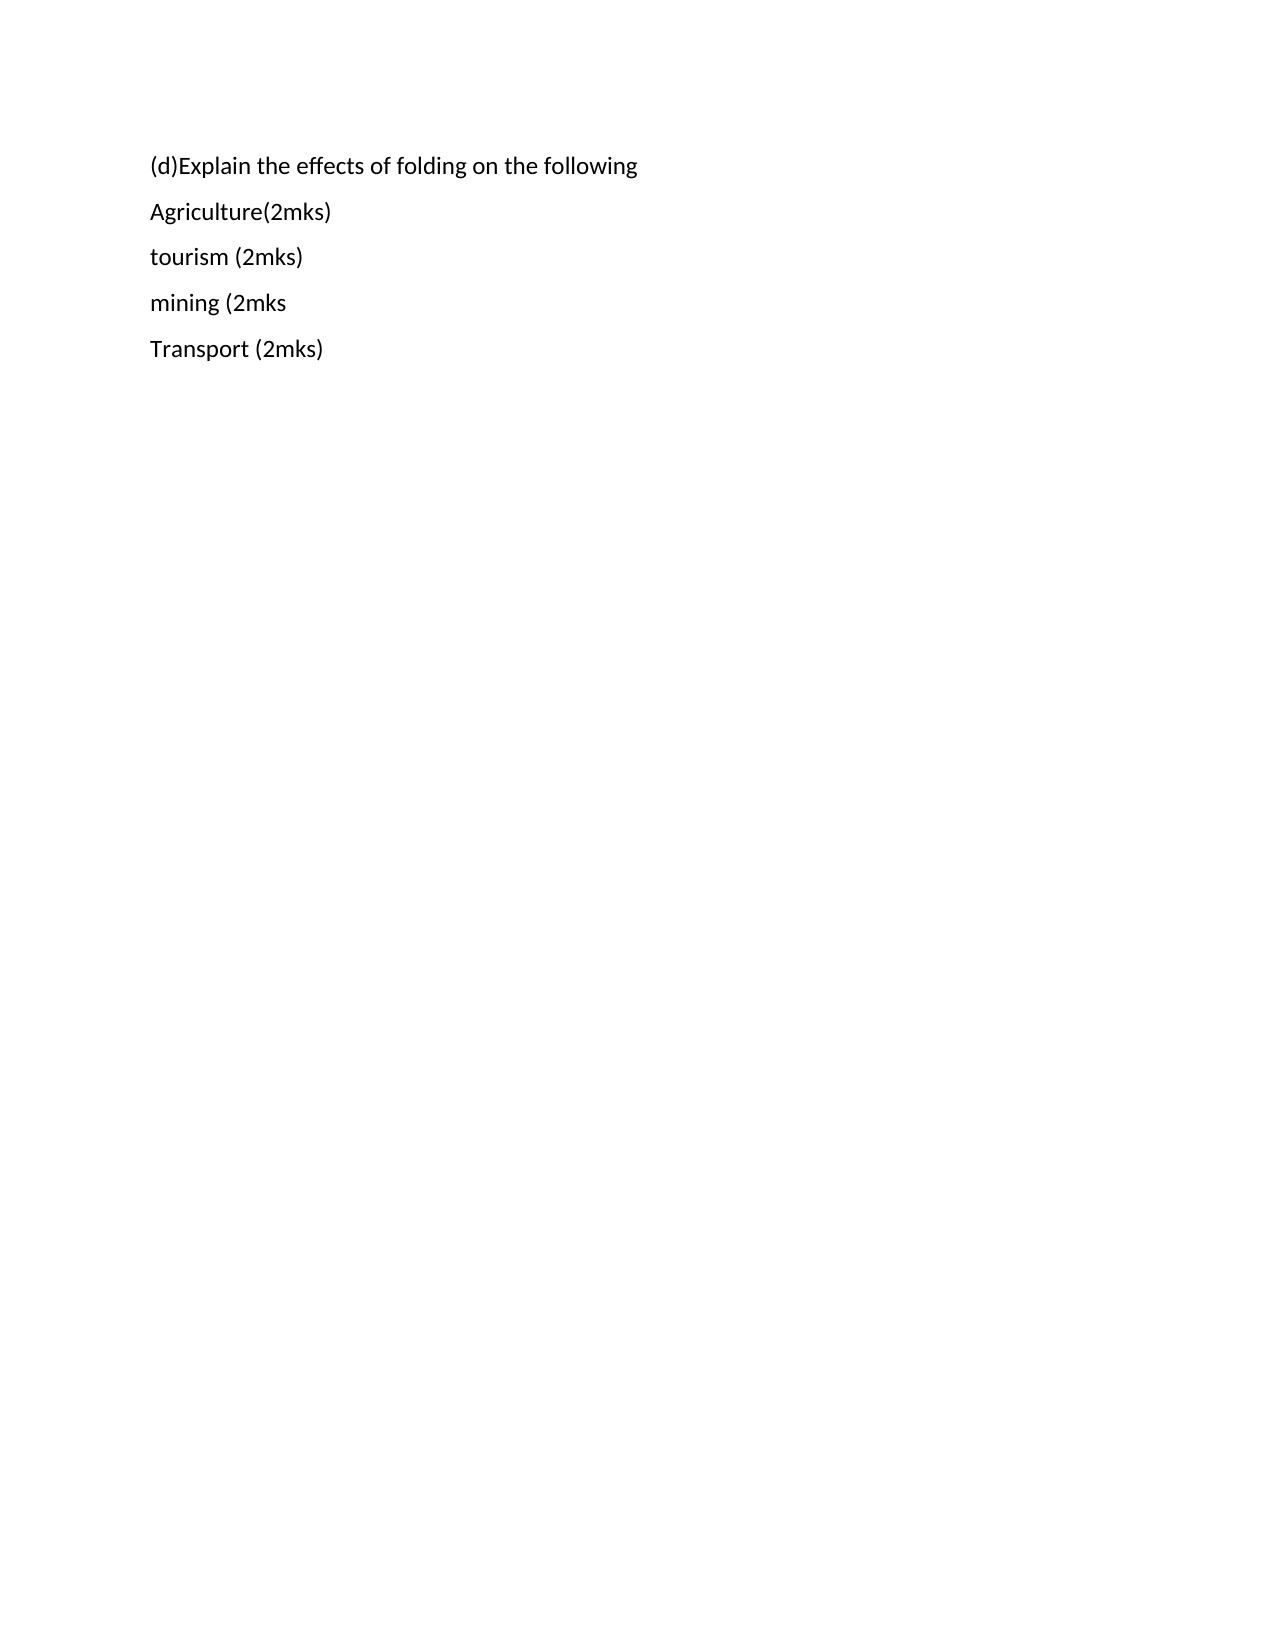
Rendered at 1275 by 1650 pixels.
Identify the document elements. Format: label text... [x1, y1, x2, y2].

text (d)Explain the effects of folding on the following Agriculture(2mks) tourism (2mks) mining (2mks Transport (2mks) [150, 150, 1125, 363]
